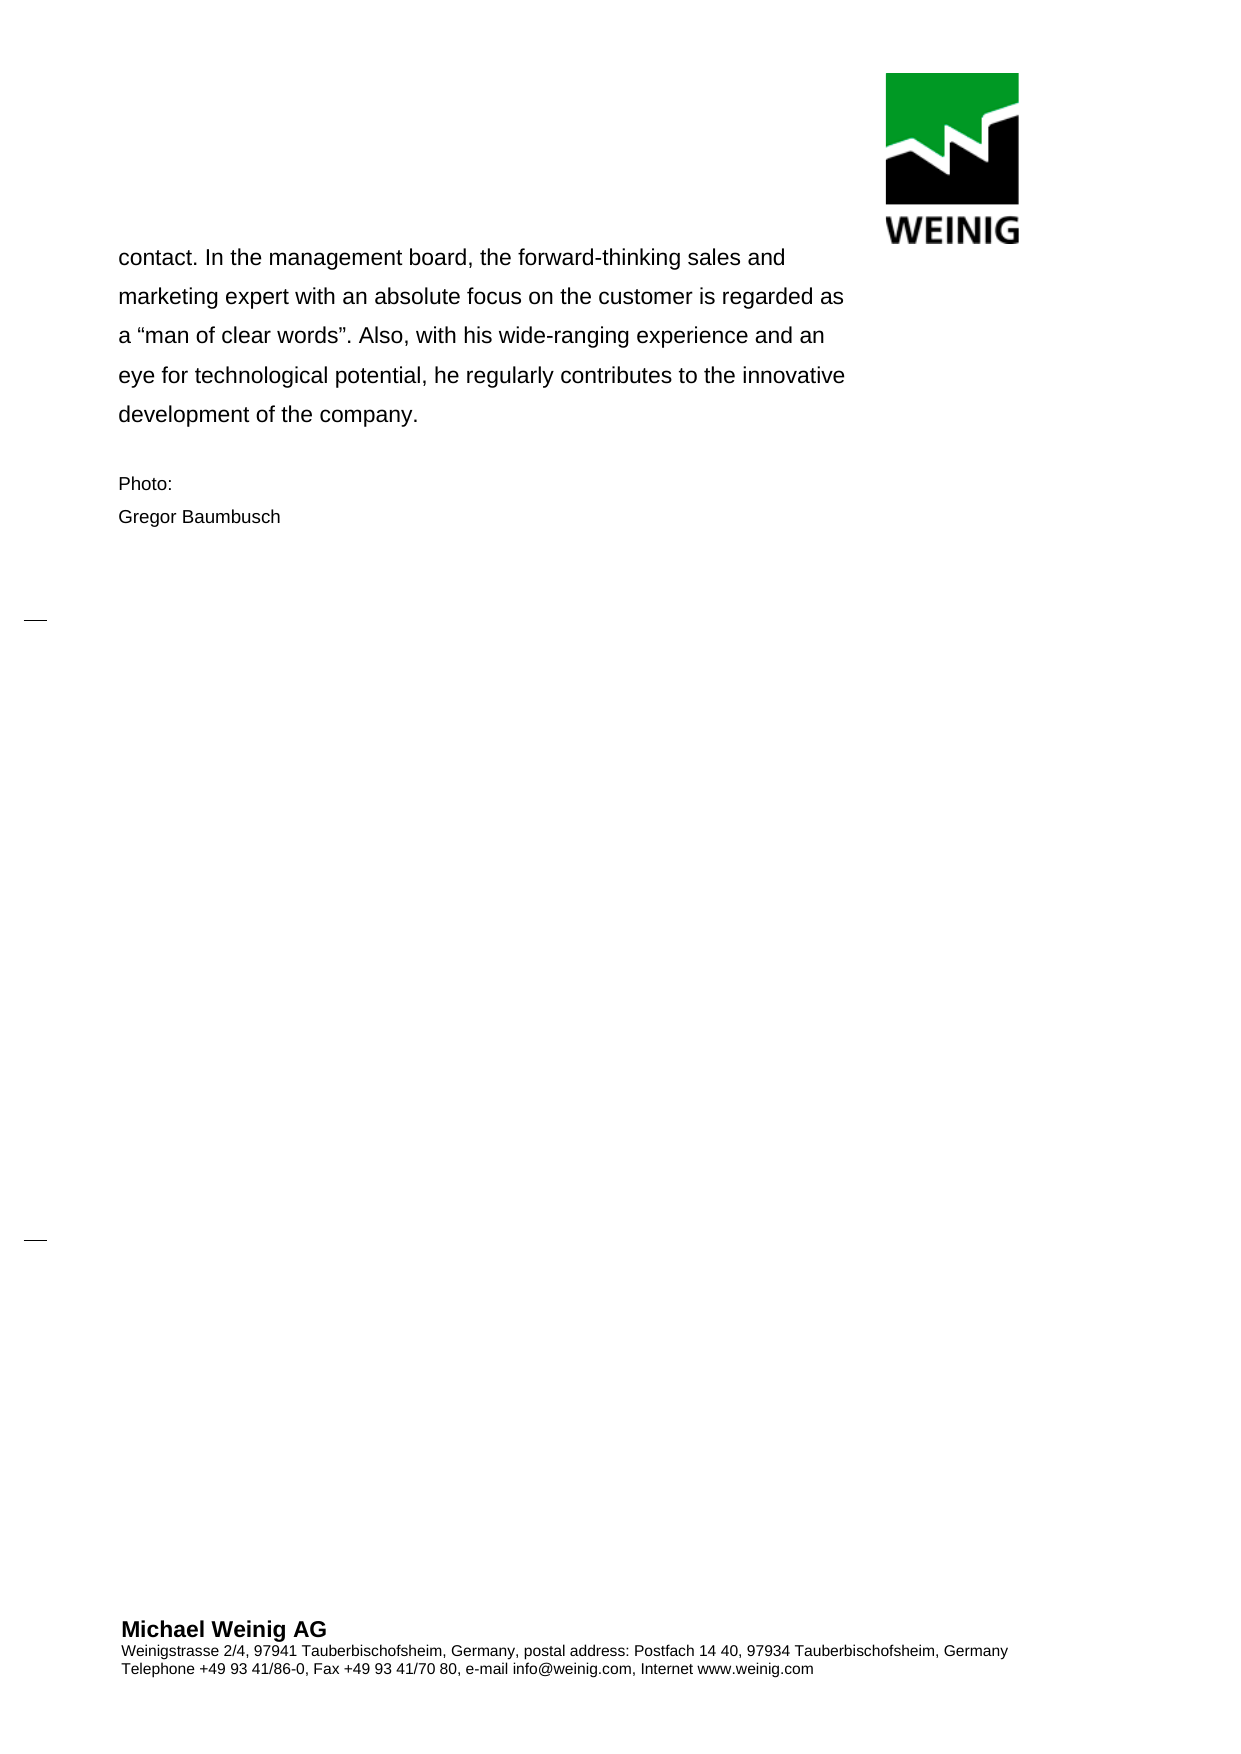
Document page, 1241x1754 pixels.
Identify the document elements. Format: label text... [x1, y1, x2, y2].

text Gregor Baumbusch [118, 505, 856, 527]
text Photo: [118, 473, 856, 495]
picture [885, 73, 1019, 244]
